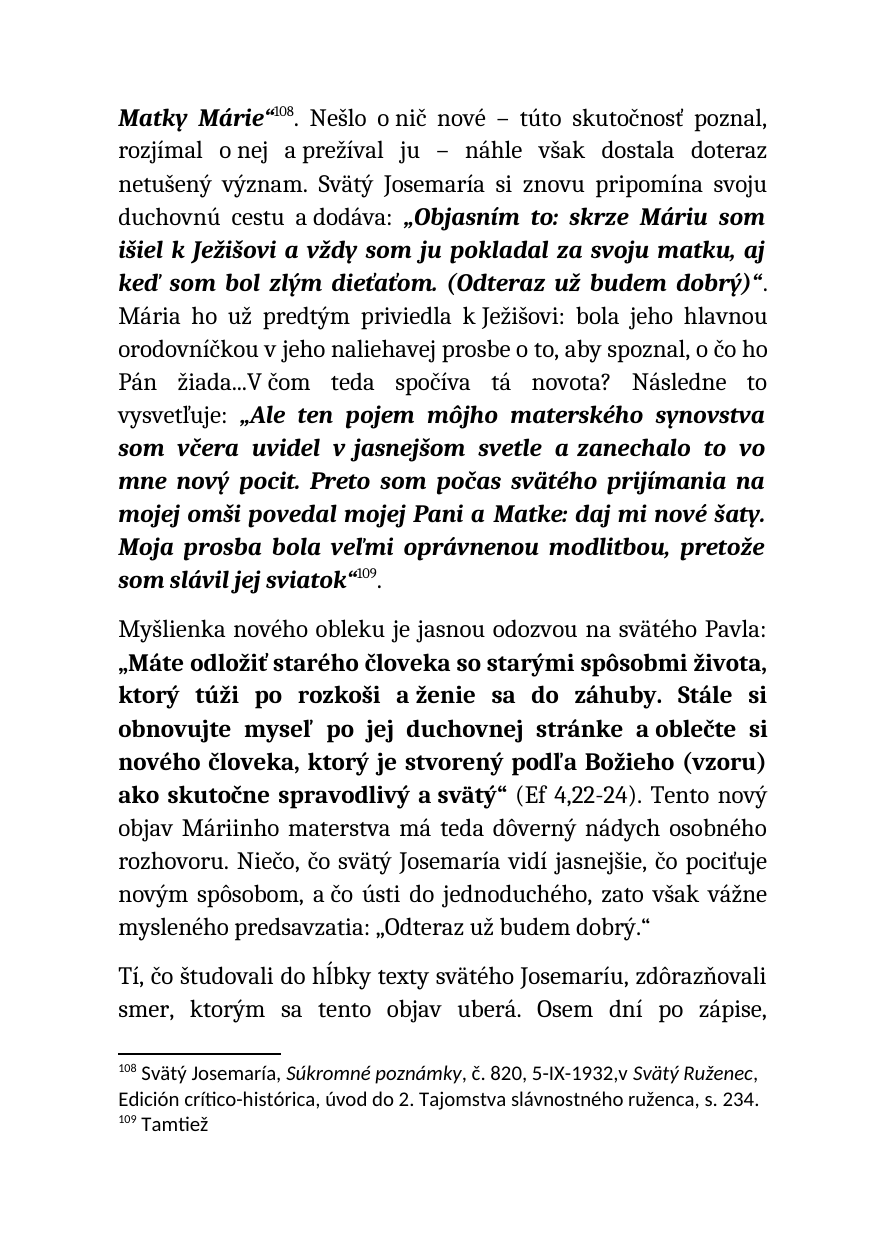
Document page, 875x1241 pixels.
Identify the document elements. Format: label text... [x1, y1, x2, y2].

text Myšlienka nového obleku je jasnou odozvou na svätého Pavla: „Máte odložiť starého človeka so starými spôsobmi života, ktorý túži po rozkoši a ženie sa do záhuby. Stále si obnovujte myseľ po jej duchovnej stránke a oblečte si nového človeka, ktorý je stvorený podľa Božieho (vzoru) ako skutočne spravodlivý a svätý“ (Ef 4,22-24). Tento nový objav Máriinho materstva má teda dôverný nádych osobného rozhovoru. Niečo, čo svätý Josemaría vidí jasnejšie, čo pociťuje novým spôsobom, a čo ústi do jednoduchého, zato však vážne mysleného predsavzatia: „Odteraz už budem dobrý.“ [118, 615, 768, 941]
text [118, 962, 768, 1024]
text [118, 103, 768, 594]
